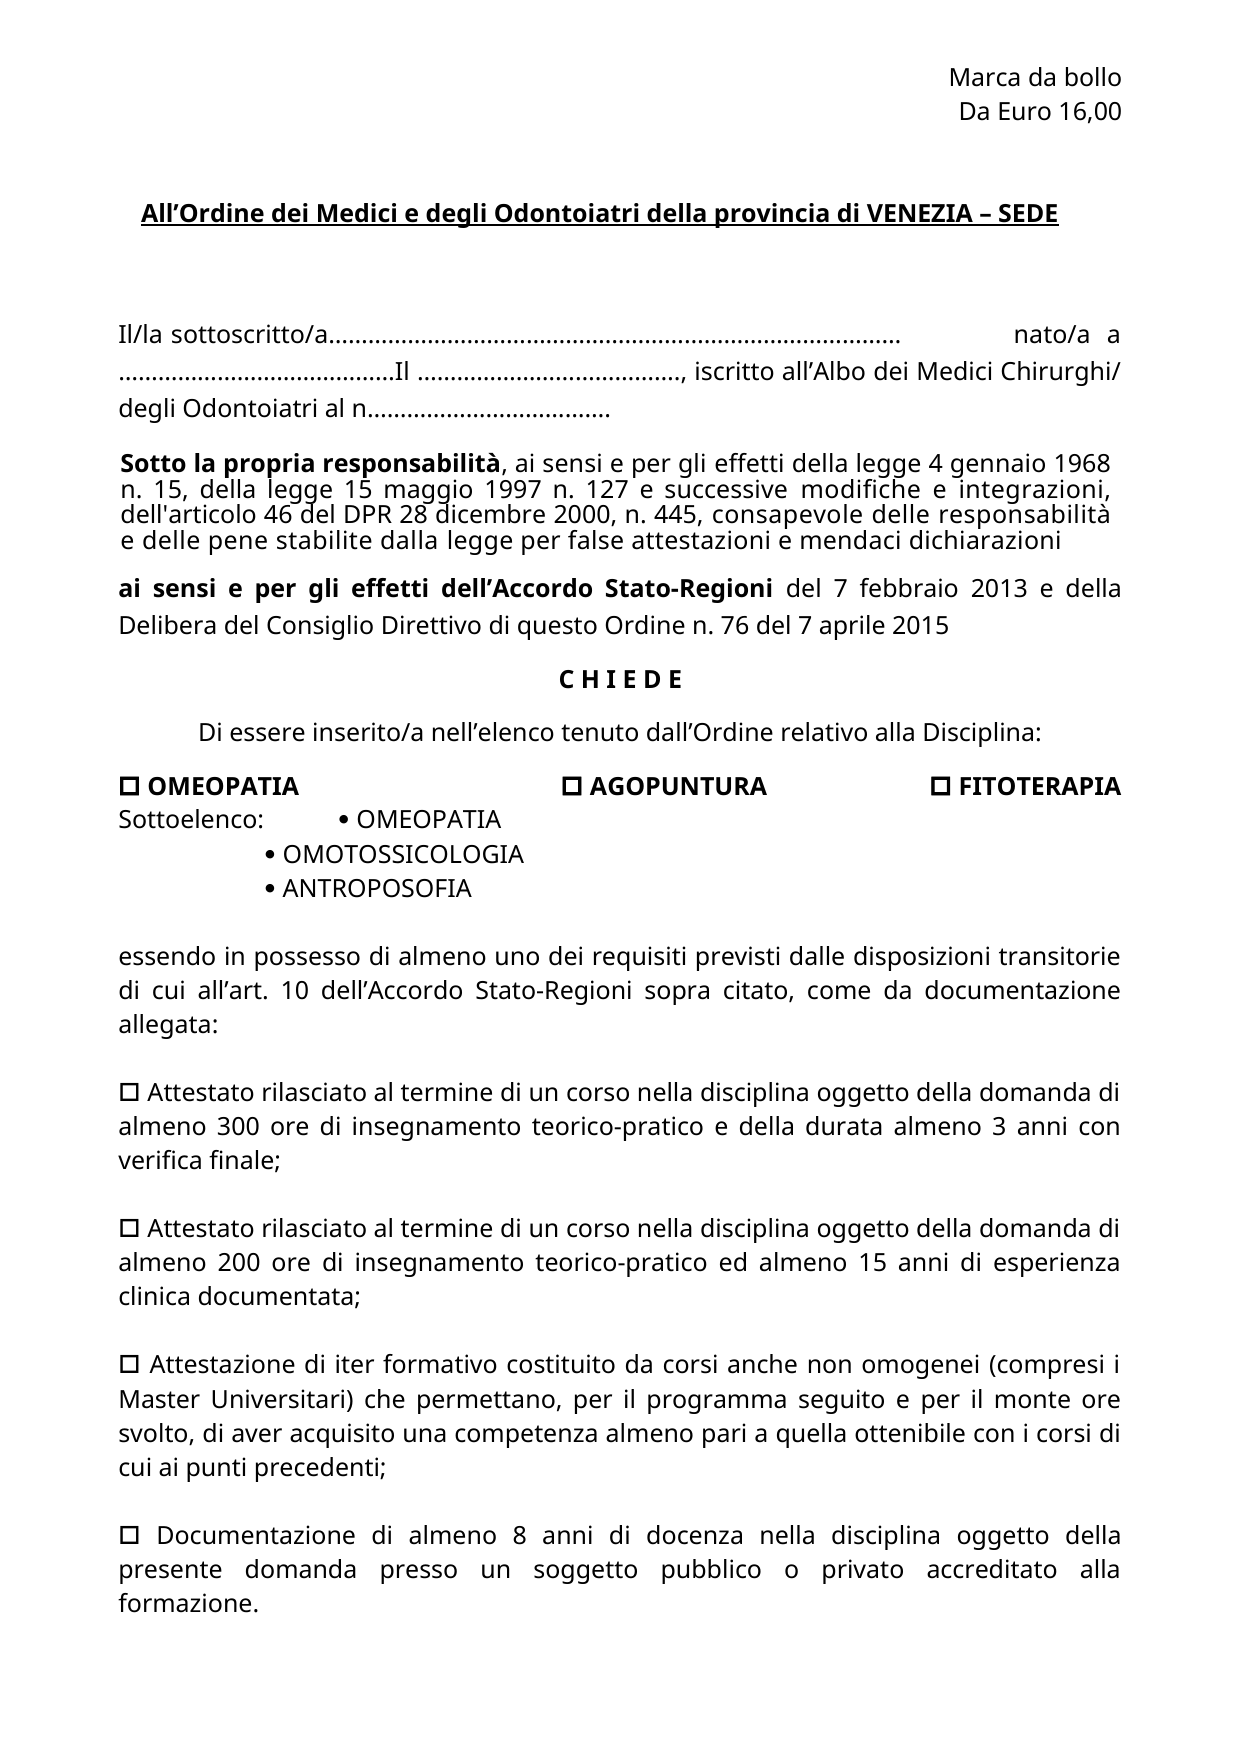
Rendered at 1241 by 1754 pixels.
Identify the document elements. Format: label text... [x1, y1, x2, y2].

text Sottoelenco: OMEOPATIA [118, 802, 1122, 836]
text ai sensi e per gli effetti dell’Accordo Stato-Regioni del 7 febbraio 2013 e della Delibera del Consiglio Direttivo di questo Ordine n. 76 del 7 aprile 2015 [118, 571, 1122, 642]
text Marca da bollo [118, 59, 1122, 93]
text Attestazione di iter formativo costituito da corsi anche non omogenei (compresi i Master Universitari) che permettano, per il programma seguito e per il monte ore svolto, di aver acquisito una competenza almeno pari a quella ottenibile con i corsi di cui ai punti precedenti; [118, 1347, 1122, 1483]
text OMEOPATIA AGOPUNTURA FITOTERAPIA [118, 768, 1122, 802]
text essendo in possesso di almeno uno dei requisiti previsti dalle disposizioni transitorie di cui all’art. 10 dell’Accordo Stato-Regioni sopra citato, come da documentazione allegata: [118, 938, 1122, 1041]
text Di essere inserito/a nell’elenco tenuto dall’Ordine relativo alla Disciplina: [118, 715, 1122, 749]
text ANTROPOSOFIA [118, 870, 1122, 904]
text C H I E D E [118, 661, 1122, 695]
text All’Ordine dei Medici e degli Odontoiatri della provincia di VENEZIA – SEDE [118, 195, 1122, 263]
text OMOTOSSICOLOGIA [118, 836, 1122, 870]
text Da Euro 16,00 [118, 93, 1122, 127]
text Il/la sottoscritto/a…………………………………………………………………………… nato/a a ……………………………………Il …………………………………., iscritto all’Albo dei Medici Chirurghi/ degli Odontoiatri al n………………………………. [118, 317, 1122, 424]
text Attestato rilasciato al termine di un corso nella disciplina oggetto della domanda di almeno 300 ore di insegnamento teorico-pratico e della durata almeno 3 anni con verifica finale; [118, 1075, 1122, 1177]
text Attestato rilasciato al termine di un corso nella disciplina oggetto della domanda di almeno 200 ore di insegnamento teorico-pratico ed almeno 15 anni di esperienza clinica documentata; [118, 1211, 1122, 1313]
text Documentazione di almeno 8 anni di docenza nella disciplina oggetto della presente domanda presso un soggetto pubblico o privato accreditato alla formazione. [118, 1517, 1122, 1620]
text Sotto la propria responsabilità, ai sensi e per gli effetti della legge 4 gennaio 1968 n. 15, della legge 15 maggio 1997 n. 127 e successive modifiche e integrazioni, dell'articolo 46 del DPR 28 dicembre 2000, n. 445, consapevole delle responsabilità e delle pene stabilite dalla legge per false attestazioni e mendaci dichiarazioni [120, 452, 1112, 554]
